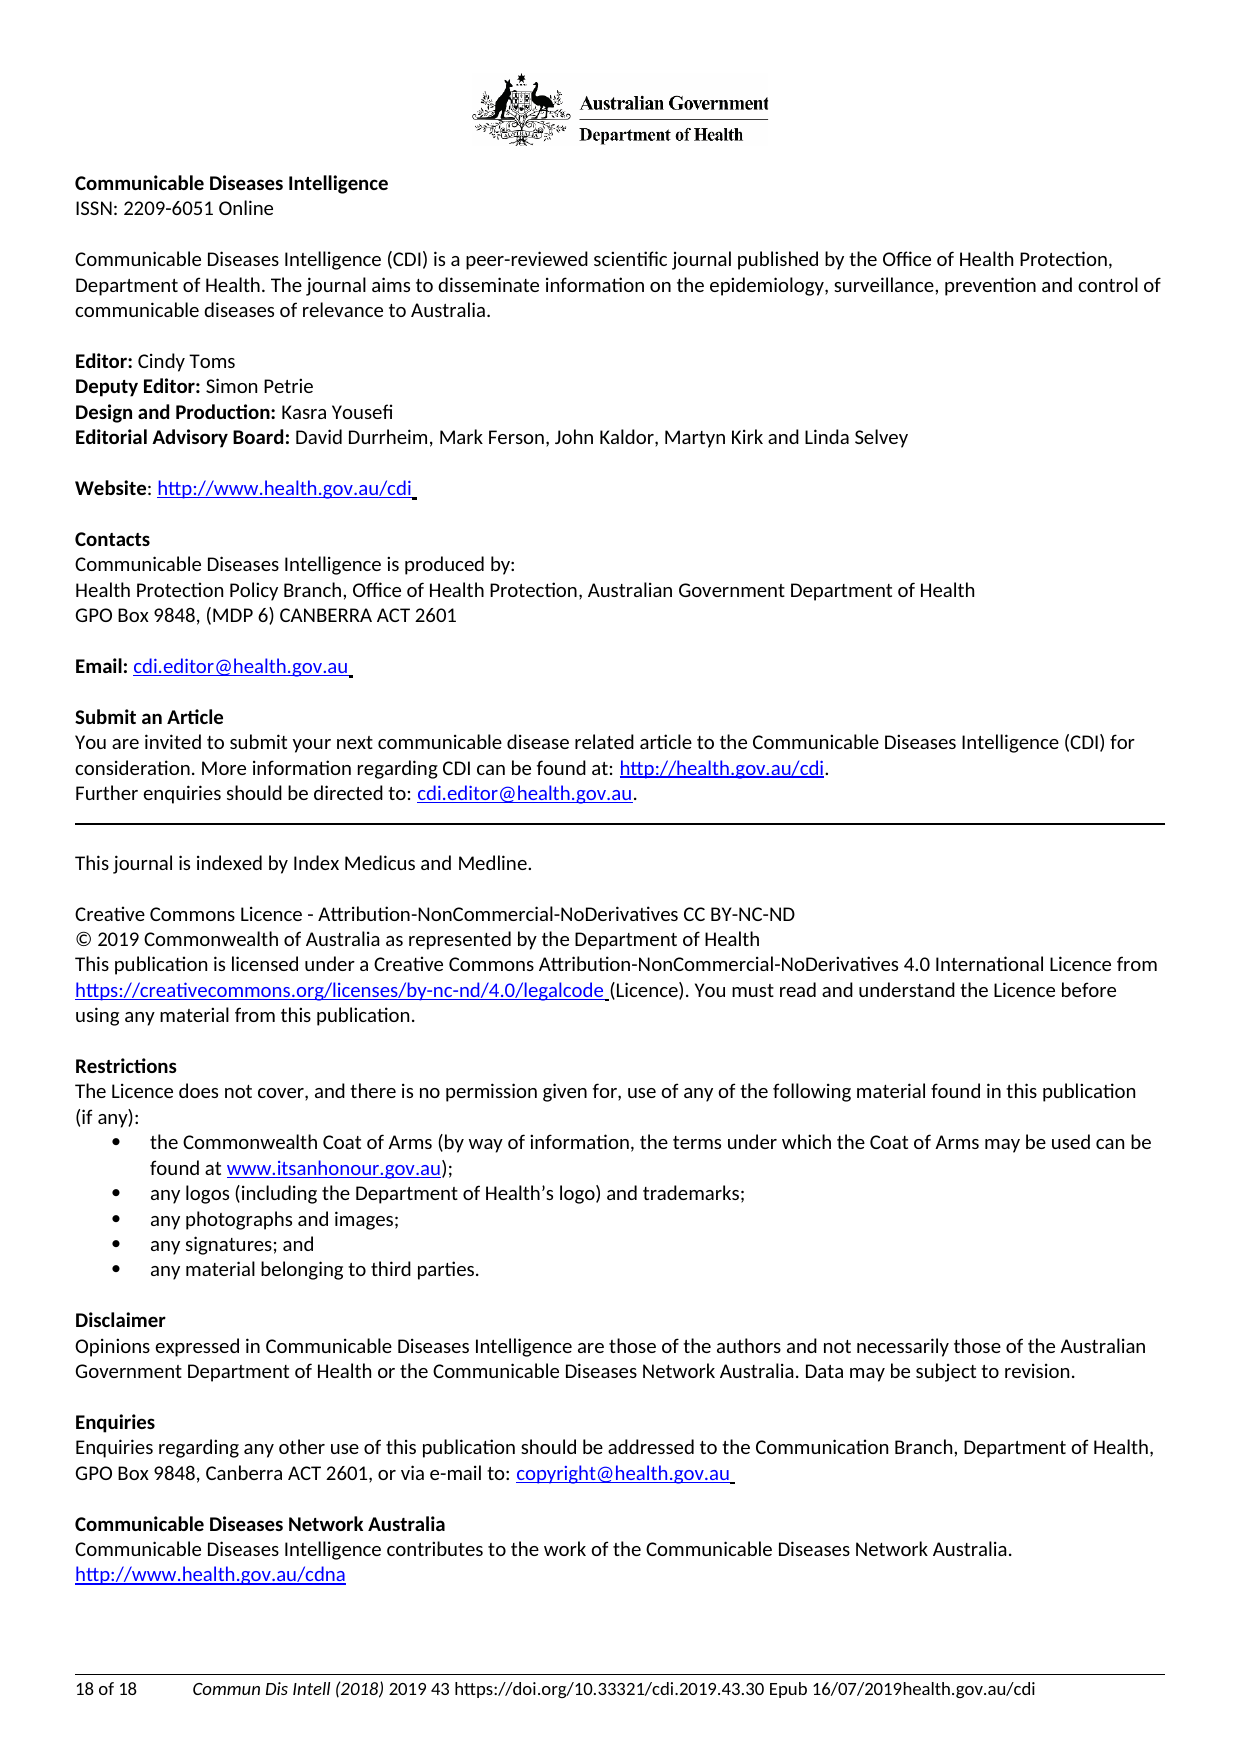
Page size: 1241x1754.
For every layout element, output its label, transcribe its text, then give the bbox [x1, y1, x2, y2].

text Email: cdi.editor@health.gov.au [75, 653, 1165, 678]
text Creative Commons Licence - Attribution-NonCommercial-NoDerivatives CC BY-NC-ND [75, 901, 1165, 926]
text Restrictions The Licence does not cover, and there is no permission given for, use of any of the following material found in this publication (if any): [75, 1053, 1165, 1129]
text Further enquiries should be directed to: cdi.editor@health.gov.au. [75, 780, 1165, 806]
list any material belonging to third parties. [112, 1257, 1165, 1282]
text This journal is indexed by Index Medicus and Medline. [75, 850, 1165, 875]
text Website: http://www.health.gov.au/cdi [75, 475, 1165, 501]
list any logos (including the Department of Health’s logo) and trademarks; [112, 1180, 1165, 1206]
text Submit an Article You are invited to submit your next communicable disease related article to the Communicable Diseases Intelligence (CDI) for consideration. More information regarding CDI can be found at: http://health.gov.au/cdi. [75, 704, 1165, 780]
list any signatures; and [112, 1231, 1165, 1257]
text Enquiries Enquiries regarding any other use of this publication should be addressed to the Communication Branch, Department of Health, GPO Box 9848, Canberra ACT 2601, or via e-mail to: copyright@health.gov.au [75, 1409, 1165, 1485]
list the Commonwealth Coat of Arms (by way of information, the terms under which the Coat of Arms may be used can be found at www.itsanhonour.gov.au); [112, 1129, 1165, 1180]
text This publication is licensed under a Creative Commons Attribution-NonCommercial-NoDerivatives 4.0 International Licence from https://creativecommons.org/licenses/by-nc-nd/4.0/legalcode (Licence). You must read and understand the Licence before using any material from this publication. [75, 952, 1165, 1028]
text © 2019 Commonwealth of Australia as represented by the Department of Health [75, 926, 1165, 952]
text Deputy Editor: Simon Petrie [75, 373, 1165, 399]
text Communicable Diseases Intelligence [75, 170, 1165, 196]
text Communicable Diseases Intelligence (CDI) is a peer-reviewed scientific journal published by the Office of Health Protection, Department of Health. The journal aims to disseminate information on the epidemiology, surveillance, prevention and control of communicable diseases of relevance to Australia. [75, 246, 1165, 323]
text Disclaimer Opinions expressed in Communicable Diseases Intelligence are those of the authors and not necessarily those of the Australian Government Department of Health or the Communicable Diseases Network Australia. Data may be subject to revision. [75, 1307, 1165, 1384]
text Contacts Communicable Diseases Intelligence is produced by: Health Protection Policy Branch, Office of Health Protection, Australian Government Department of Health GPO Box 9848, (MDP 6) CANBERRA ACT 2601 [75, 526, 1165, 628]
text Editor: Cindy Toms [75, 348, 1165, 373]
text Editorial Advisory Board: David Durrheim, Mark Ferson, John Kaldor, Martyn Kirk and Linda Selvey [75, 424, 1165, 450]
text ISSN: 2209-6051 Online [75, 196, 1165, 221]
text Communicable Diseases Network Australia Communicable Diseases Intelligence contributes to the work of the Communicable Diseases Network Australia. http://www.health.gov.au/cdna [75, 1511, 1165, 1587]
picture [472, 73, 769, 146]
text Design and Production: Kasra Yousefi [75, 399, 1165, 424]
list any photographs and images; [112, 1206, 1165, 1231]
